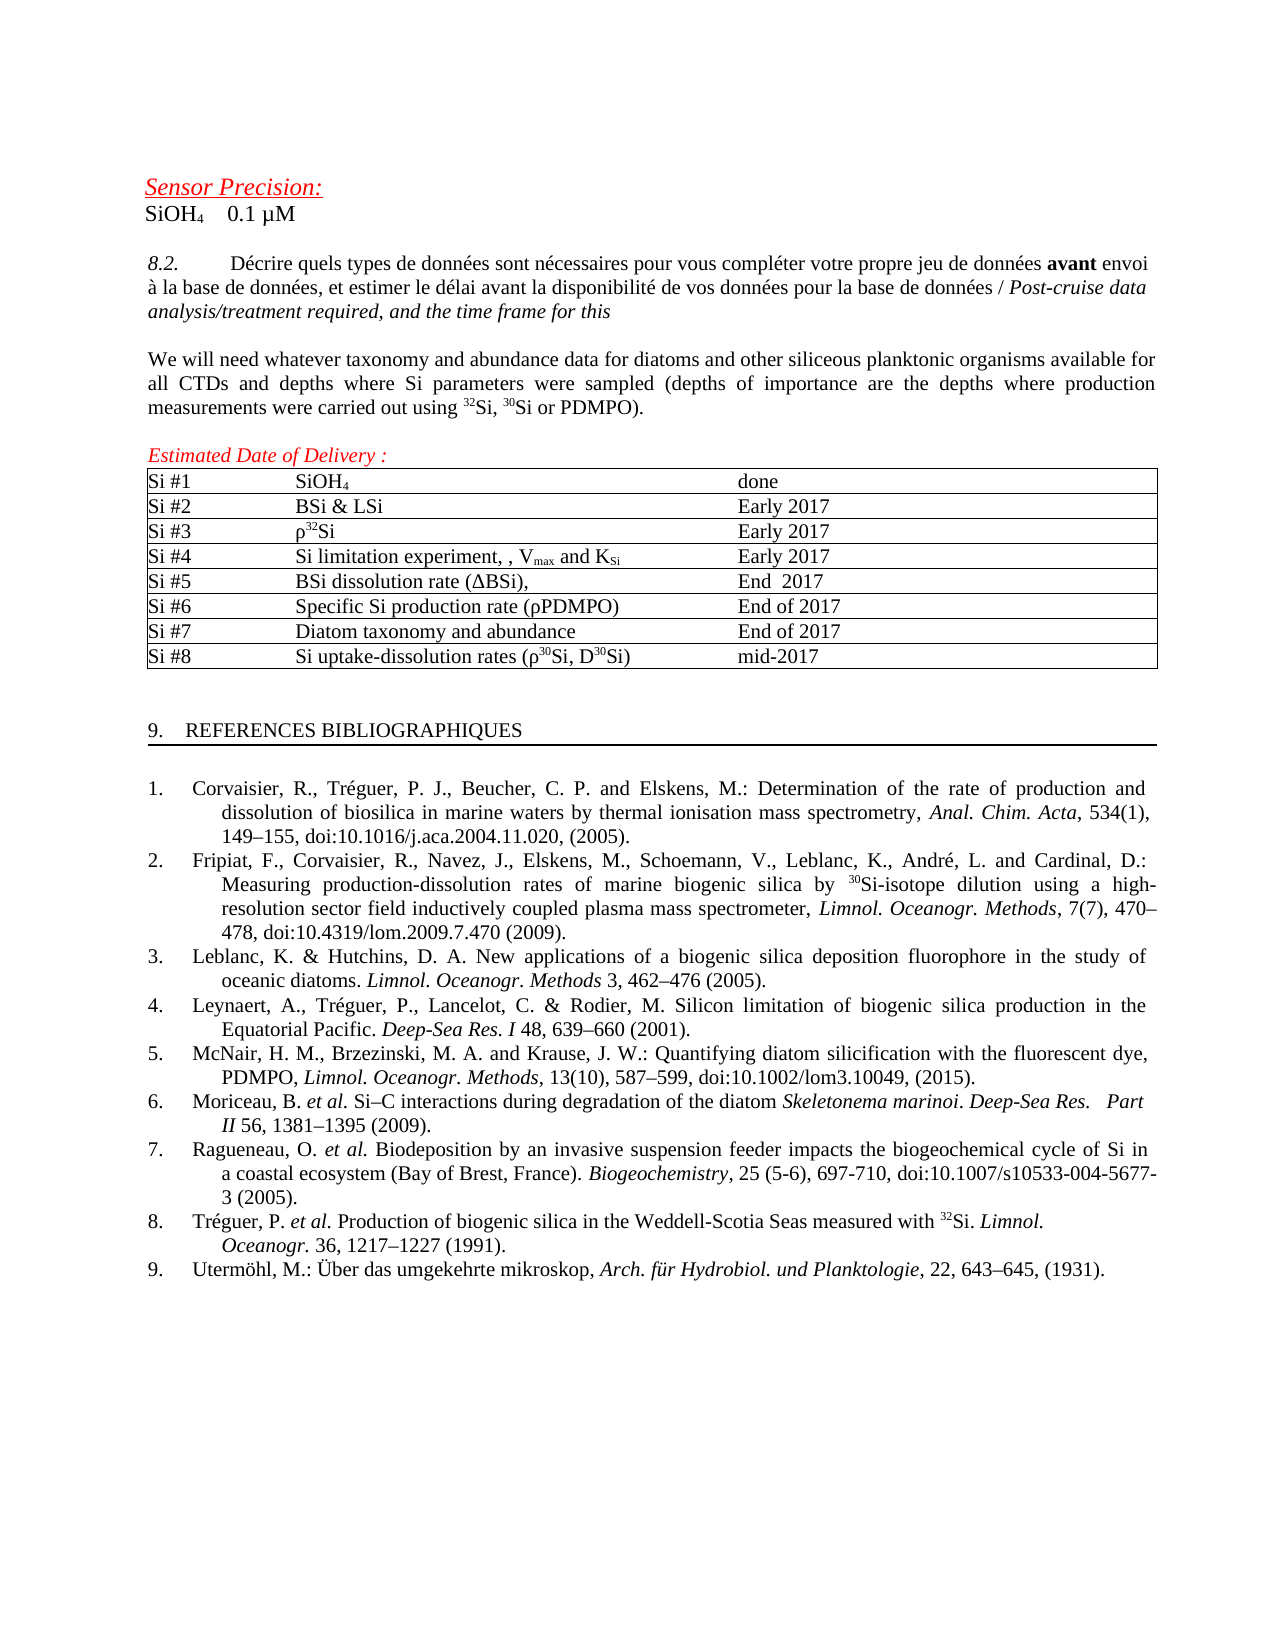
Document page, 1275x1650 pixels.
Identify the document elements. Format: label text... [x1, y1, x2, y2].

text We will need whatever taxonomy and abundance data for diatoms and other siliceous planktonic organisms available for all CTDs and depths where Si parameters were sampled (depths of importance are the depths where production measurements were carried out using 32Si, 30Si or PDMPO). [148, 347, 1157, 419]
subtitle Décrire quels types de données sont nécessaires pour vous compléter votre propre jeu de données avant envoi à la base de données, et estimer le délai avant la disponibilité de vos données pour la base de données / Post-cruise data analysis/treatment required, and the time frame for this [148, 251, 1157, 323]
text Si #8 Si uptake-dissolution rates (ρ30Si, D30Si) mid-2017 [148, 644, 1157, 668]
list Leblanc, K. & Hutchins, D. A. New applications of a biogenic silica deposition fluorophore in the study of oceanic diatoms. Limnol. Oceanogr. Methods 3, 462–476 (2005). [148, 944, 1157, 992]
list Leynaert, A., Tréguer, P., Lancelot, C. & Rodier, M. Silicon limitation of biogenic silica production in the Equatorial Pacific. Deep-Sea Res. I 48, 639–660 (2001). [148, 992, 1157, 1041]
text Sensor Precision: [144, 172, 1157, 201]
text Si #3 ρ32Si Early 2017 [148, 519, 1157, 543]
list Moriceau, B. et al. Si–C interactions during degradation of the diatom Skeletonema marinoi. Deep-Sea Res. Part II 56, 1381–1395 (2009). [148, 1089, 1157, 1137]
text Si #4 Si limitation experiment, , Vmax and KSi Early 2017 [148, 544, 1157, 568]
text Si #2 BSi & LSi Early 2017 [148, 494, 1157, 518]
list Utermöhl, M.: Über das umgekehrte mikroskop, Arch. für Hydrobiol. und Planktologie, 22, 643–645, (1931). [148, 1257, 1157, 1281]
text Si #7 Diatom taxonomy and abundance End of 2017 [148, 619, 1157, 643]
list Tréguer, P. et al. Production of biogenic silica in the Weddell-Scotia Seas measured with 32Si. Limnol. Oceanogr. 36, 1217–1227 (1991). [148, 1209, 1157, 1257]
list McNair, H. M., Brzezinski, M. A. and Krause, J. W.: Quantifying diatom silicification with the fluorescent dye, PDMPO, Limnol. Oceanogr. Methods, 13(10), 587–599, doi:10.1002/lom3.10049, (2015). [148, 1041, 1157, 1089]
list Ragueneau, O. et al. Biodeposition by an invasive suspension feeder impacts the biogeochemical cycle of Si in a coastal ecosystem (Bay of Brest, France). Biogeochemistry, 25 (5-6), 697-710, doi:10.1007/s10533-004-5677- 3 (2005). [148, 1137, 1157, 1209]
subtitle REFERENCES BIBLIOGRAPHIQUES [148, 718, 1157, 744]
list Fripiat, F., Corvaisier, R., Navez, J., Elskens, M., Schoemann, V., Leblanc, K., André, L. and Cardinal, D.: Measuring production-dissolution rates of marine biogenic silica by 30Si-isotope dilution using a high- resolution sector field inductively coupled plasma mass spectrometer, Limnol. Oceanogr. Methods, 7(7), 470– 478, doi:10.4319/lom.2009.7.470 (2009). [148, 848, 1157, 944]
list Corvaisier, R., Tréguer, P. J., Beucher, C. P. and Elskens, M.: Determination of the rate of production and dissolution of biosilica in marine waters by thermal ionisation mass spectrometry, Anal. Chim. Acta, 534(1), 149–155, doi:10.1016/j.aca.2004.11.020, (2005). [148, 776, 1157, 848]
text Estimated Date of Delivery : [148, 443, 1157, 467]
text Si #1 SiOH4 done [148, 469, 1157, 493]
text Si #6 Specific Si production rate (ρPDMPO) End of 2017 [148, 594, 1157, 618]
text SiOH4 0.1 µM [144, 201, 1157, 227]
text Si #5 BSi dissolution rate (ΔBSi), End 2017 [148, 569, 1157, 593]
